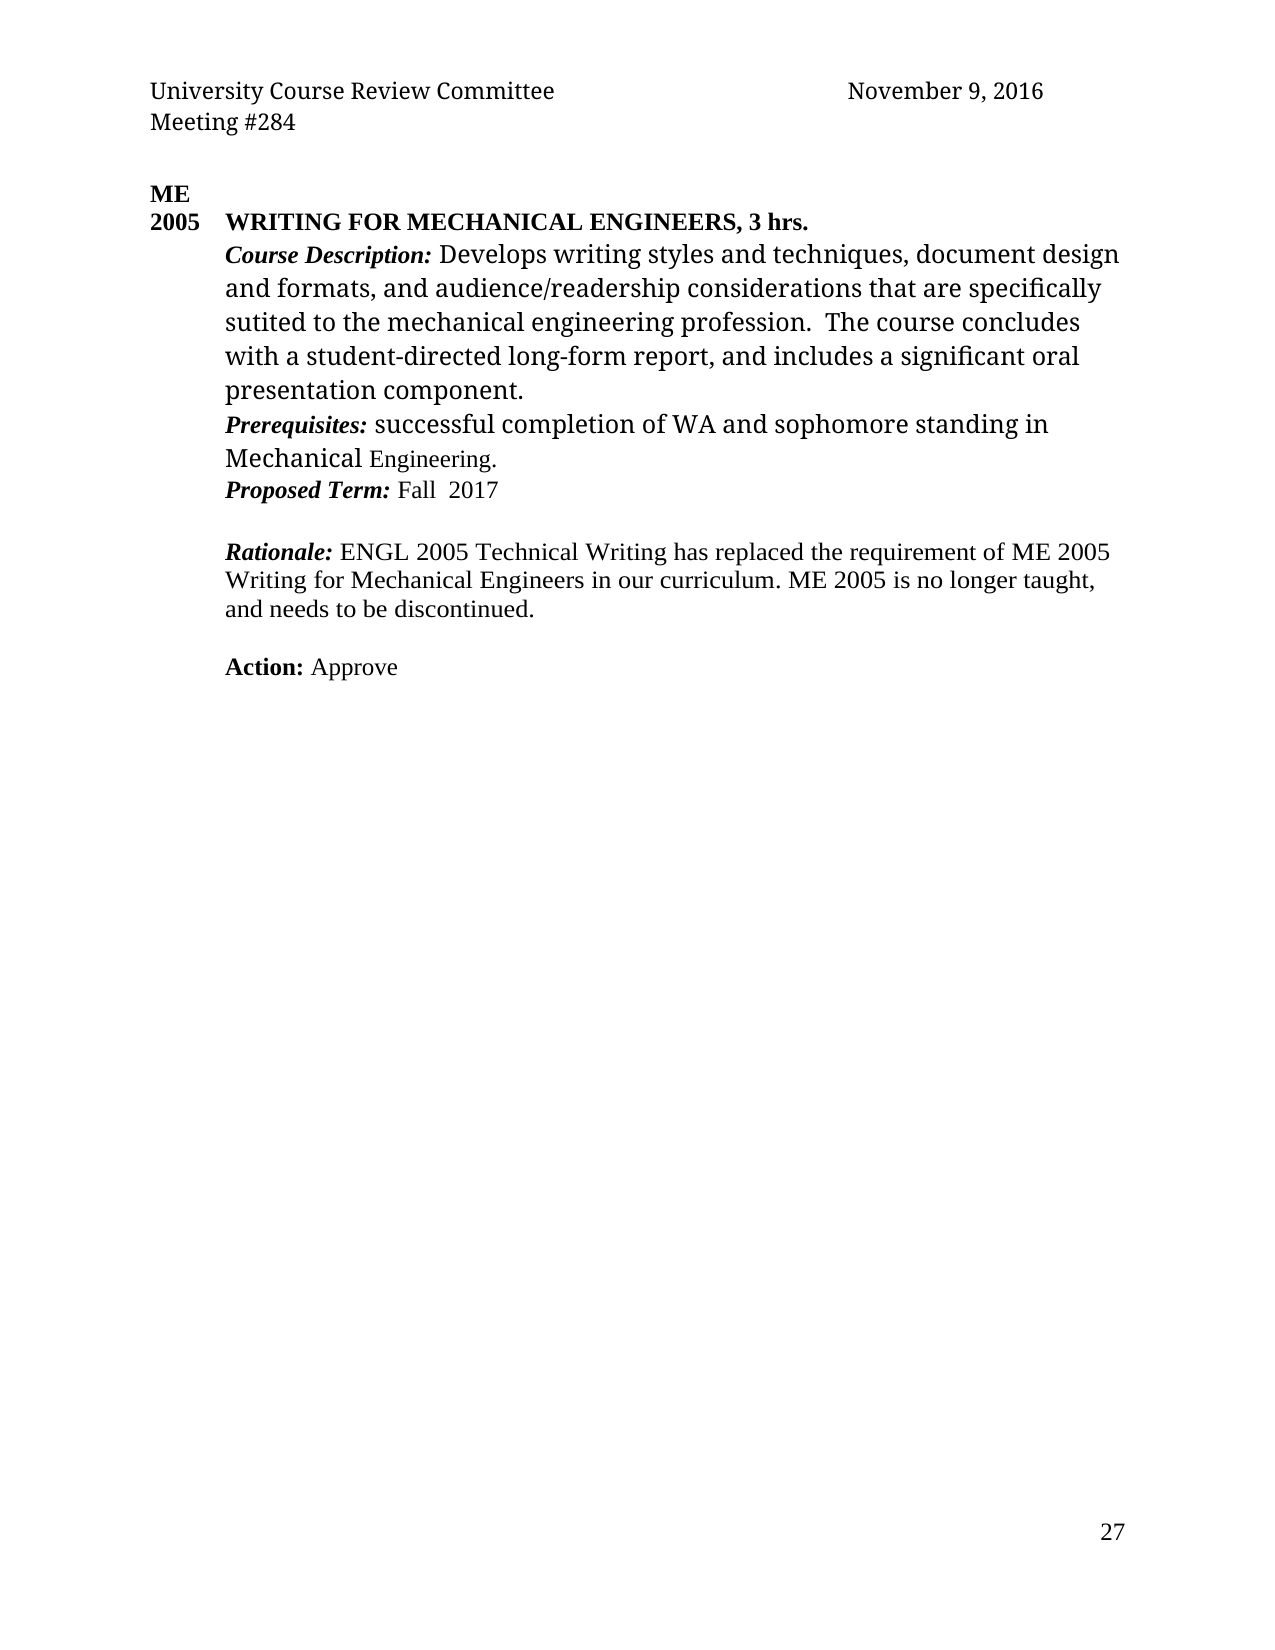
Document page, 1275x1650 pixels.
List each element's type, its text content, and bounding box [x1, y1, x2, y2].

text ME [150, 179, 1125, 207]
text Proposed Term: Fall 2017 [225, 475, 1125, 503]
text Rationale: ENGL 2005 Technical Writing has replaced the requirement of ME 2005 Writing for Mechanical Engineers in our curriculum. ME 2005 is no longer taught, and needs to be discontinued. [225, 537, 1117, 623]
text Prerequisites: successful completion of WA and sophomore standing in Mechanical Engineering. [225, 407, 1125, 475]
text 2005 WRITING FOR MECHANICAL ENGINEERS, 3 hrs. [150, 207, 1125, 236]
text Course Description: Develops writing styles and techniques, document design and formats, and audience/readership considerations that are specifically sutited to the mechanical engineering profession. The course concludes with a student-directed long-form report, and includes a significant oral presentation component. [225, 236, 1125, 407]
text Action: Approve [150, 652, 1125, 681]
